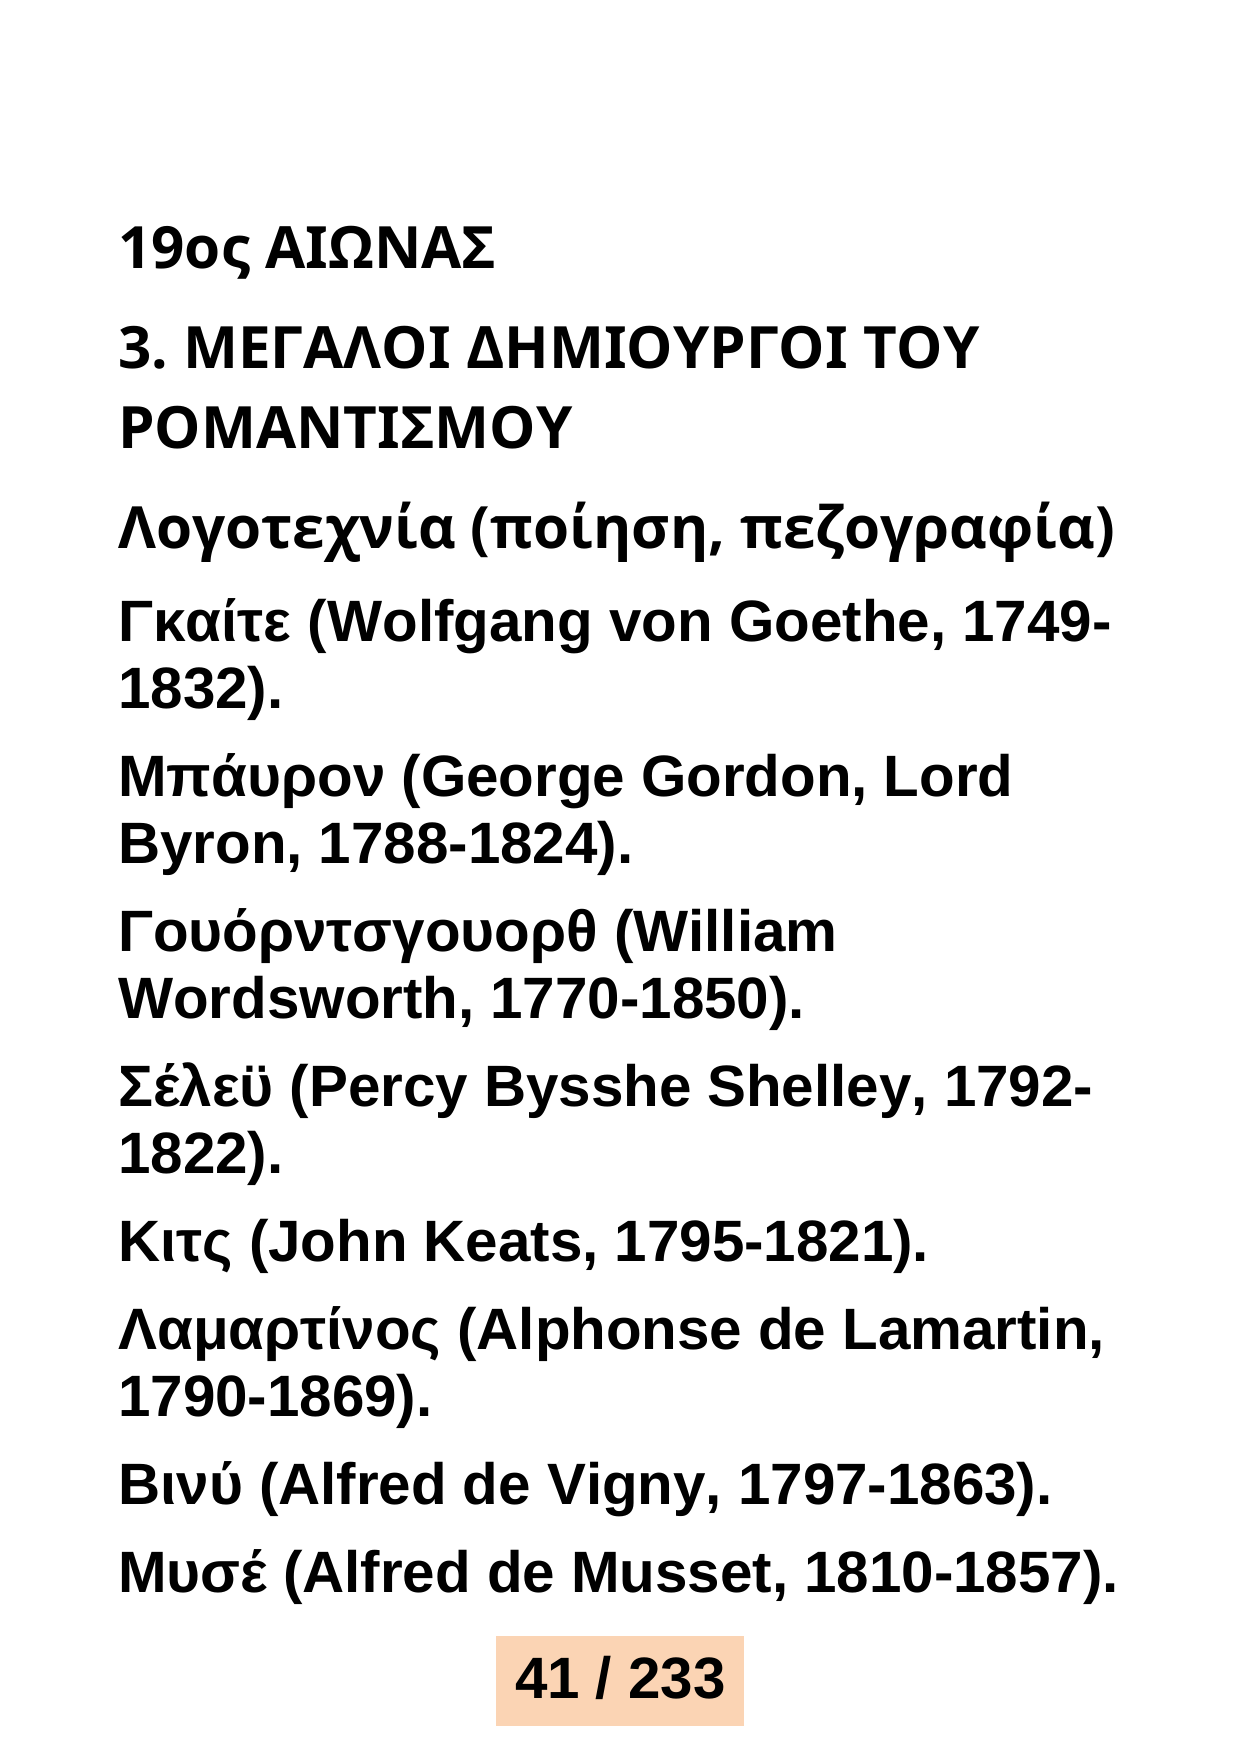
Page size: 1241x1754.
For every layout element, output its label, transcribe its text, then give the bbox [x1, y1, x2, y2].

text Γουόρντσγουορθ (William Wordsworth, 1770-1850). [118, 896, 1122, 1031]
text Λογοτεχνία (ποίηση, πεζογραφία) [118, 486, 1122, 566]
text Σέλεϋ (Percy Bysshe Shelley, 1792-1822). [118, 1051, 1122, 1186]
text Μπάυρον (George Gordon, Lord Byron, 1788-1824). [118, 741, 1122, 876]
text 3. ΜΕΓΑΛΟΙ ΔΗΜΙΟΥΡΓΟΙ ΤΟΥ ΡΟΜΑΝΤΙΣΜΟΥ [118, 306, 1122, 465]
text Μυσέ (Alfred de Musset, 1810-1857). [118, 1537, 1122, 1604]
text Κιτς (John Keats, 1795-1821). [118, 1206, 1122, 1273]
text Γκαίτε (Wolfgang von Goethe, 1749-1832). [118, 586, 1122, 721]
text 19ος ΑΙΩΝΑΣ [118, 206, 1122, 286]
text Βινύ (Alfred de Vigny, 1797-1863). [118, 1449, 1122, 1516]
text Λαμαρτίνος (Alphonse de Lamartin, 1790-1869). [118, 1294, 1122, 1428]
